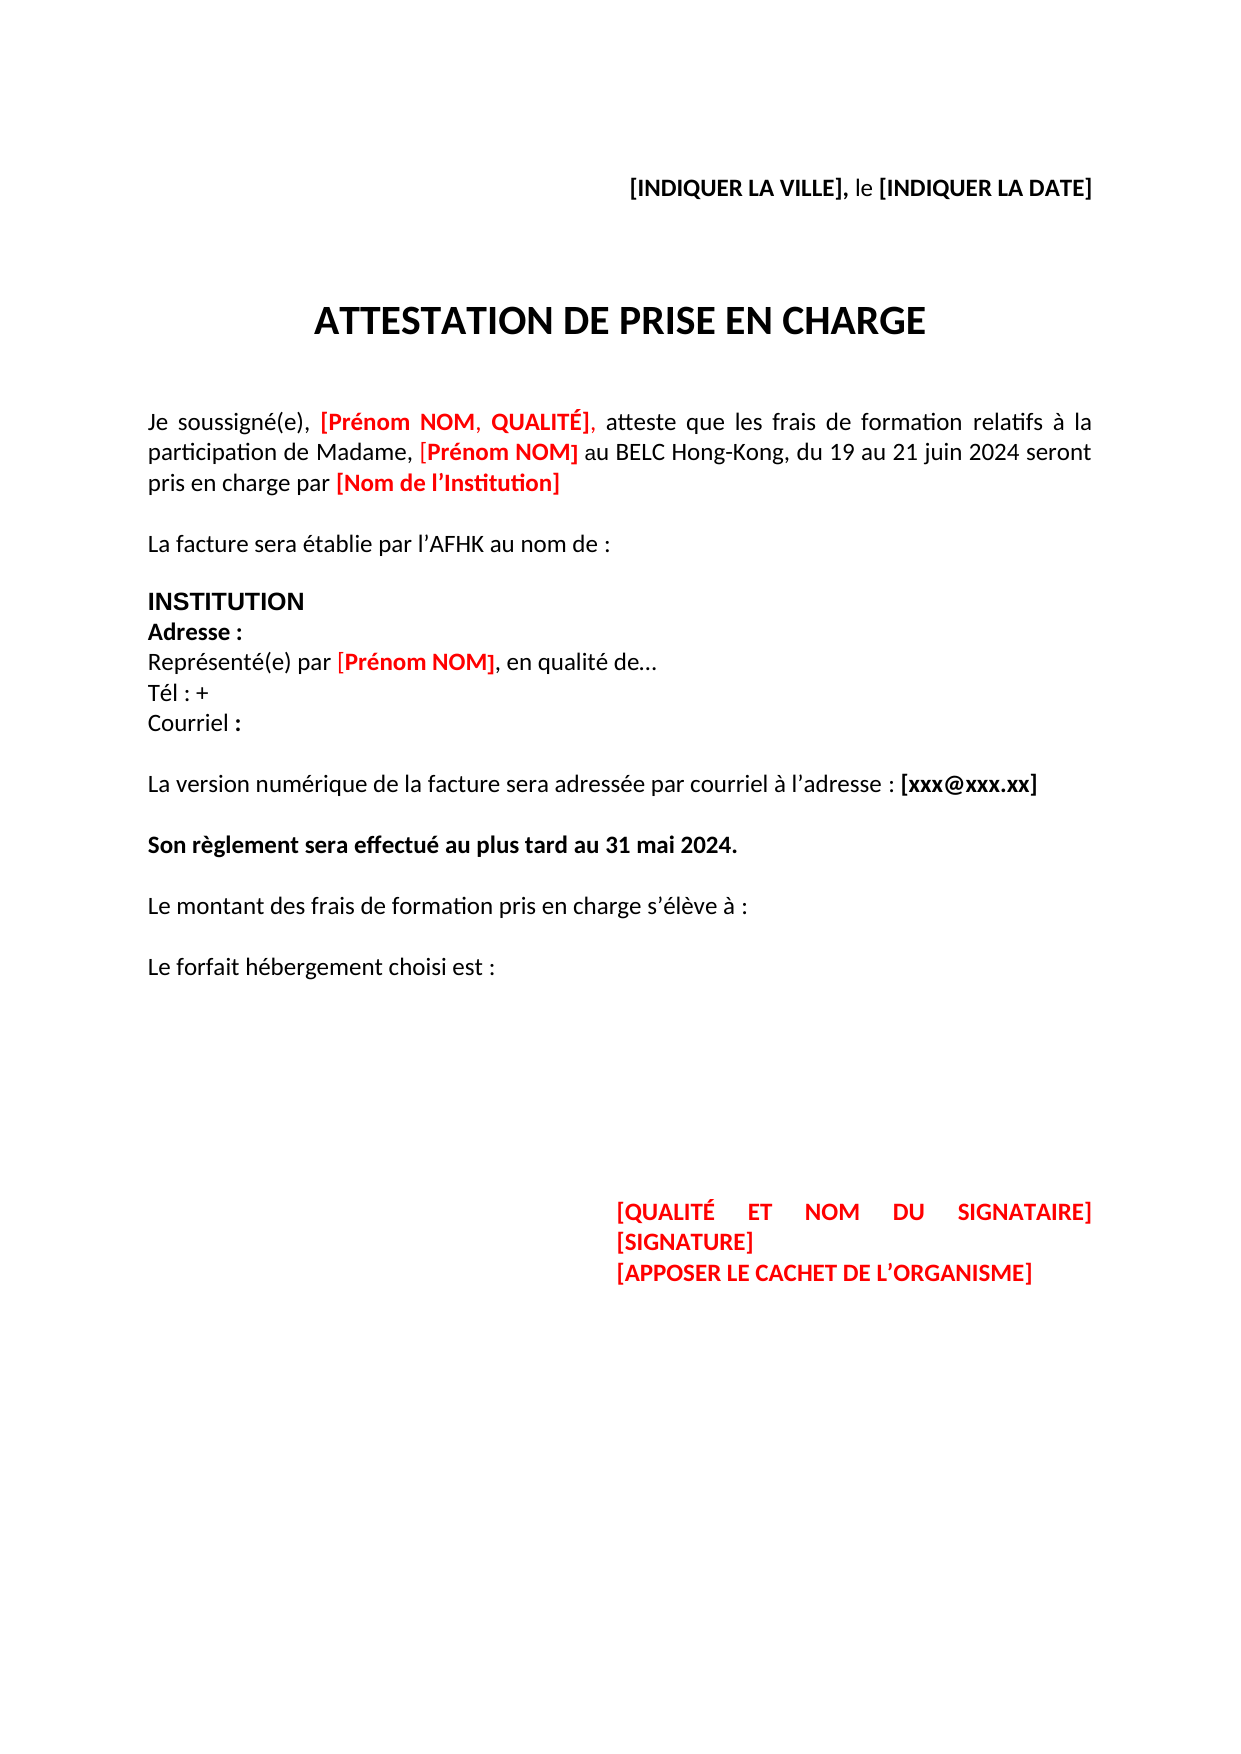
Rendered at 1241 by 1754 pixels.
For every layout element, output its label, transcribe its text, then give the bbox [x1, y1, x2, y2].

text Son règlement sera effectué au plus tard au 31 mai 2024. [148, 829, 1092, 860]
text La facture sera établie par l’AFHK au nom de : [148, 528, 1092, 558]
text [QUALITÉ ET NOM DU SIGNATAIRE] [SIGNATURE] [616, 1196, 1092, 1257]
text Tél : + [148, 677, 1092, 707]
text [APPOSER LE CACHET DE L’ORGANISME] [616, 1257, 1092, 1287]
text Adresse : [148, 616, 1092, 646]
text Courriel : [148, 707, 1092, 738]
text INSTITUTION [148, 587, 1092, 616]
text [INDIQUER LA VILLE], le [INDIQUER LA DATE] [517, 172, 1092, 202]
text Le montant des frais de formation pris en charge s’élève à : [148, 891, 1092, 921]
text Je soussigné(e), [Prénom NOM, QUALITÉ], atteste que relatifs à la participation de [Prénom NOM] au BELC Hong-Kong, du 19 au 21 juin 2024 seront pris en charge par [Nom de l’Institution] [148, 406, 1092, 497]
text La version numérique de la facture sera adressée par courriel à l’adresse : [xxx@xxx.xx] [148, 768, 1092, 799]
text Représenté(e) par [Prénom NOM], en qualité de… [148, 646, 1092, 677]
text Le forfait hébergement choisi est : [148, 952, 1092, 982]
text ATTESTATION DE PRISE EN CHARGE [148, 294, 1092, 345]
